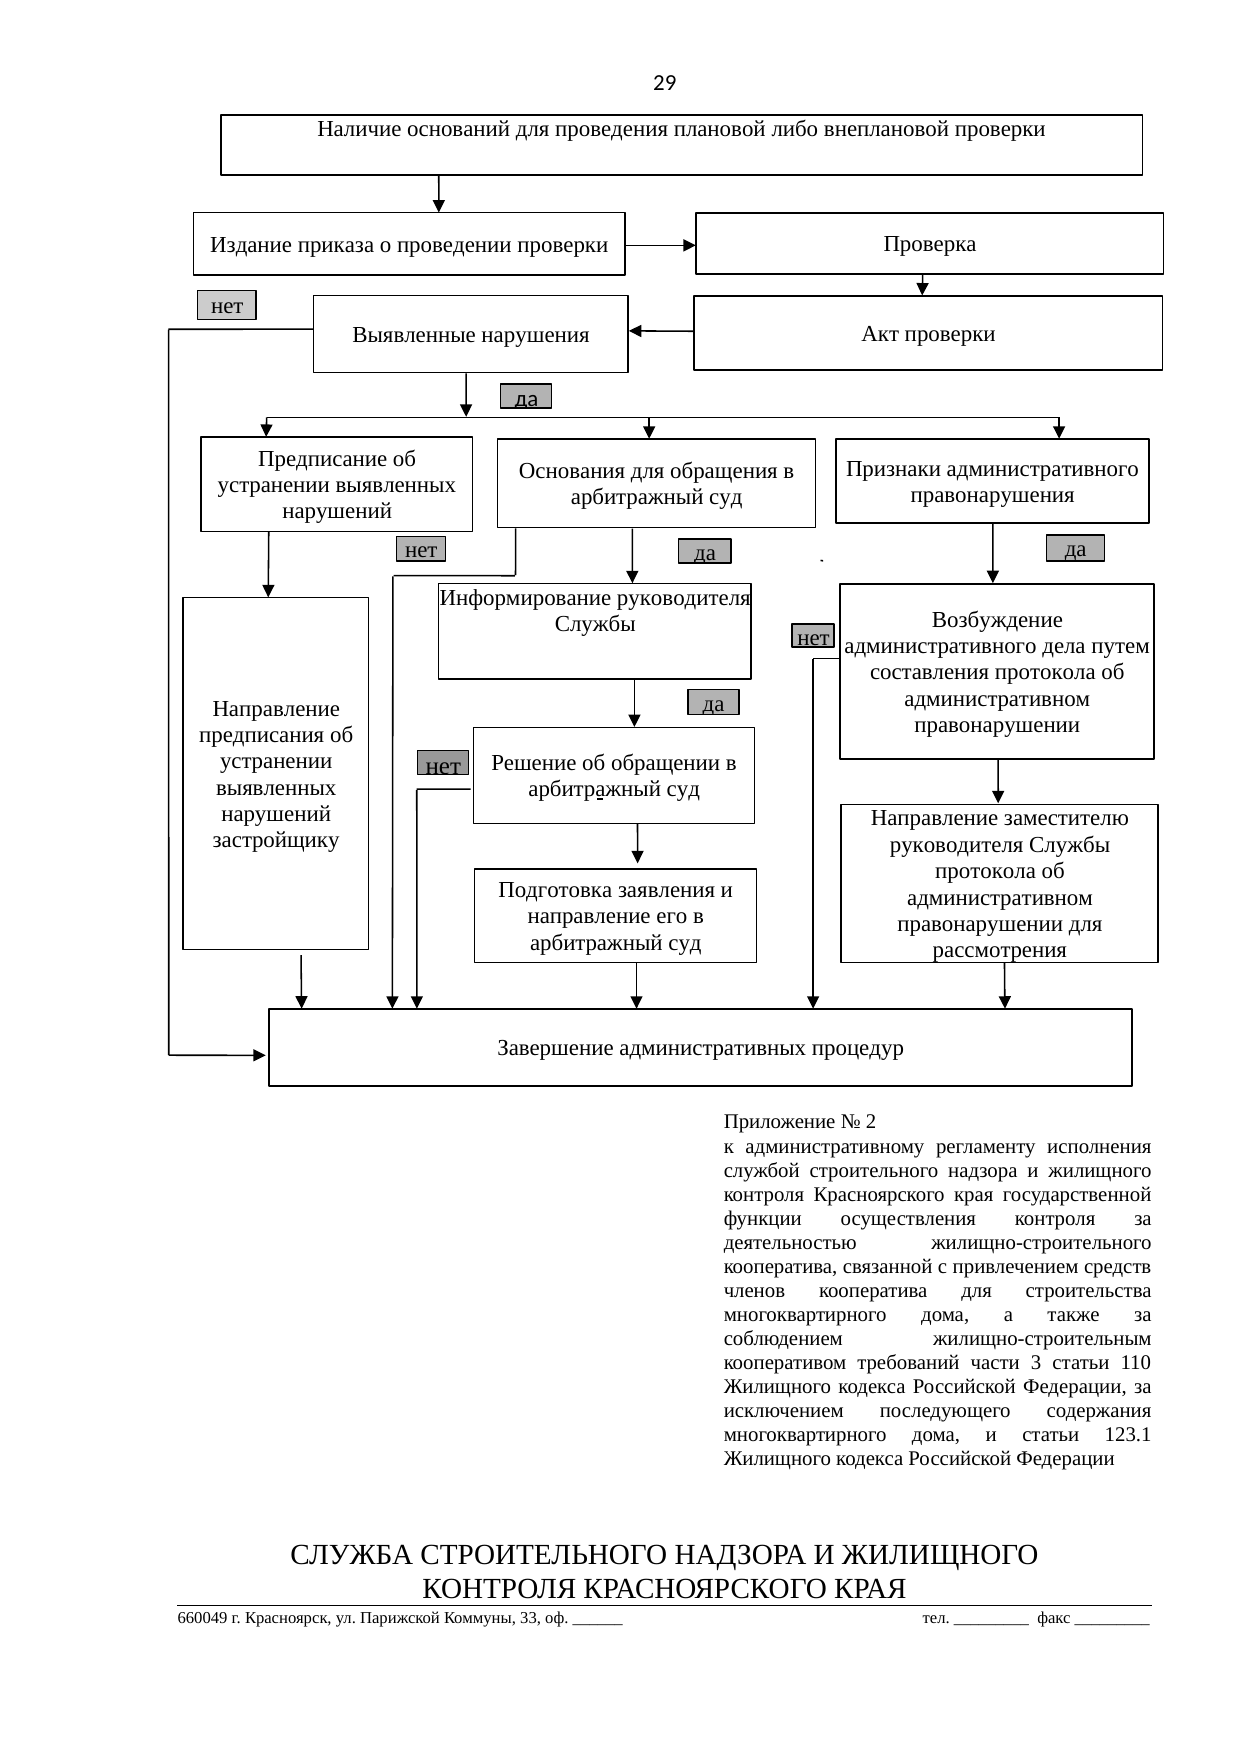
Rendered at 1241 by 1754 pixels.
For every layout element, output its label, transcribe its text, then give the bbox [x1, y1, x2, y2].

text 660049 г. Красноярск, ул. Парижской Коммуны, 33, оф. ______ тел. _________ факс _________ [177, 1606, 1152, 1627]
text СЛУЖБА СТРОИТЕЛЬНОГО НАДЗОРА И ЖИЛИЩНОГО [177, 1537, 1152, 1571]
text Приложение № 2 [723, 1109, 1152, 1133]
text КОНТРОЛЯ КРАСНОЯРСКОГО КРАЯ [177, 1571, 1152, 1604]
text к административному регламенту исполнения службой строительного надзора и жилищного контроля Красноярского края государственной функции осуществления контроля за деятельностью жилищно-строительного кооператива, связанной с привлечением средств членов кооператива для строительства многоквартирного дома, а также за соблюдением жилищно-строительным кооперативом требований части 3 статьи 110 Жилищного кодекса Российской Федерации, за исключением последующего содержания многоквартирного дома, и статьи 123.1 Жилищного кодекса Российской Федерации [723, 1133, 1152, 1470]
